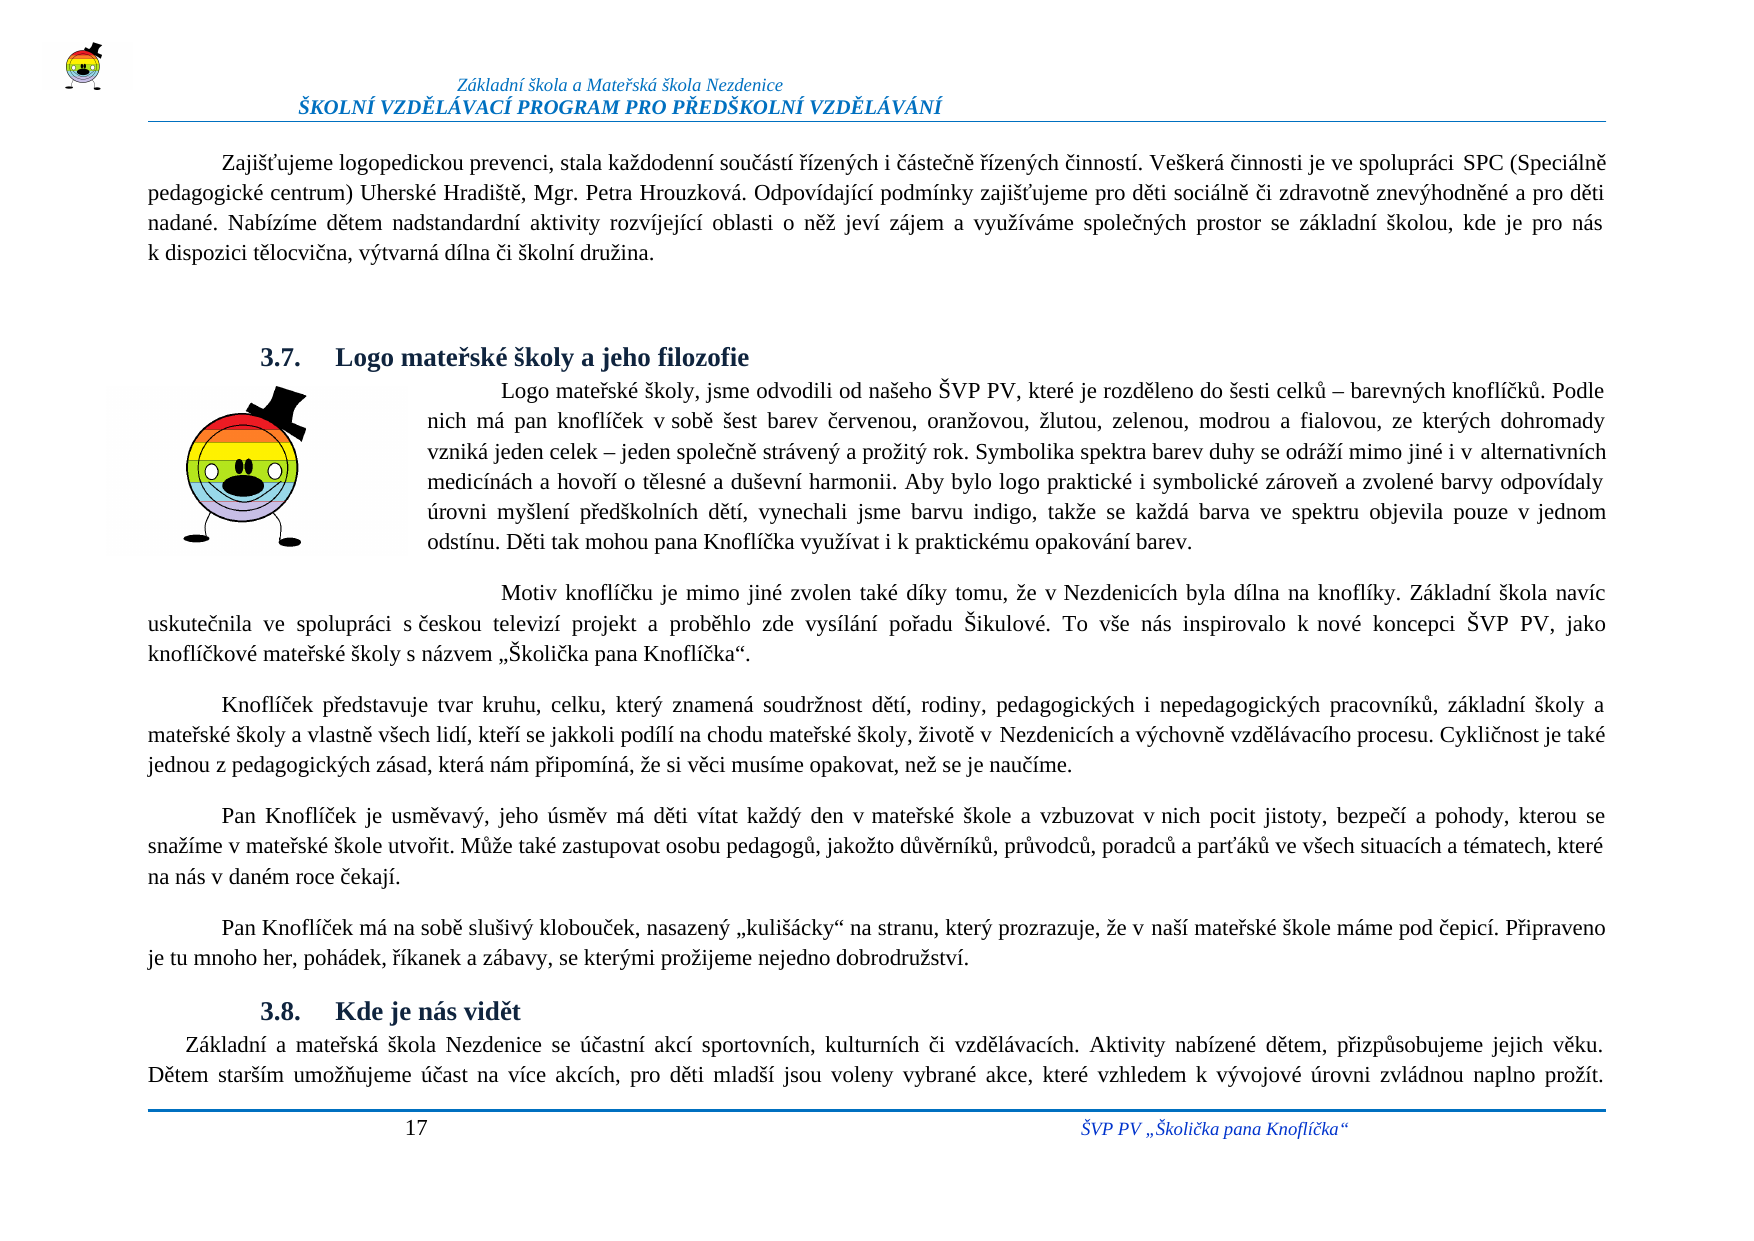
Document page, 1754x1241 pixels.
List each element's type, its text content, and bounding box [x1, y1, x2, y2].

text Logo mateřské školy, jsme odvodili od našeho ŠVP PV, které je rozděleno do šesti celků – barevných knoflíčků. Podle nich má pan knoflíček v sobě šest barev červenou, oranžovou, žlutou, zelenou, modrou a fialovou, ze kterých dohromady vzniká jeden celek – jeden společně strávený a prožitý rok. Symbolika spektra barev duhy se odráží mimo jiné i v alternativních medicínách a hovoří o tělesné a duševní harmonii. Aby bylo logo praktické i symbolické zároveň a zvolené barvy odpovídaly úrovni myšlení předškolních dětí, vynechali jsme barvu indigo, takže se každá barva ve spektru objevila pouze v jednom odstínu. Děti tak mohou pana Knoflíčka využívat i k praktickému opakování barev. [148, 377, 1606, 555]
subtitle Logo mateřské školy a jeho filozofie [260, 342, 1606, 373]
picture [42, 42, 133, 90]
text Pan Knoflíček má na sobě slušivý klobouček, nasazený „kulišácky“ na stranu, který prozrazuje, že v naší mateřské škole máme pod čepicí. Připraveno je tu mnoho her, pohádek, říkanek a zábavy, se kterými prožijeme nejedno dobrodružství. [148, 914, 1606, 970]
text Knoflíček představuje tvar kruhu, celku, který znamená soudržnost dětí, rodiny, pedagogických i nepedagogických pracovníků, základní školy a mateřské školy a vlastně všech lidí, kteří se jakkoli podílí na chodu mateřské školy, životě v Nezdenicích a výchovně vzdělávacího procesu. Cykličnost je také jednou z pedagogických zásad, která nám připomíná, že si věci musíme opakovat, než se je naučíme. [148, 691, 1606, 778]
subtitle Kde je nás vidět [260, 995, 1606, 1026]
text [148, 1031, 1606, 1087]
text Motiv knoflíčku je mimo jiné zvolen také díky tomu, že v Nezdenicích byla dílna na knoflíky. Základní škola navíc uskutečnila ve spolupráci s českou televizí projekt a proběhlo zde vysílání pořadu Šikulové. To vše nás inspirovalo k nové koncepci ŠVP PV, jako knoflíčkové mateřské školy s názvem „Školička pana Knoflíčka“. [148, 579, 1606, 666]
picture [106, 386, 409, 555]
text Zajišťujeme logopedickou prevenci, stala každodenní součástí řízených i částečně řízených činností. Veškerá činnosti je ve spolupráci SPC (Speciálně pedagogické centrum) Uherské Hradiště, Mgr. Petra Hrouzková. Odpovídající podmínky zajišťujeme pro děti sociálně či zdravotně znevýhodněné a pro děti nadané. Nabízíme dětem nadstandardní aktivity rozvíjející oblasti o něž jeví zájem a využíváme společných prostor se základní školou, kde je pro nás k dispozici tělocvična, výtvarná dílna či školní družina. [148, 149, 1606, 266]
text Pan Knoflíček je usměvavý, jeho úsměv má děti vítat každý den v mateřské škole a vzbuzovat v nich pocit jistoty, bezpečí a pohody, kterou se snažíme v mateřské škole utvořit. Může také zastupovat osobu pedagogů, jakožto důvěrníků, průvodců, poradců a parťáků ve všech situacích a tématech, které na nás v daném roce čekají. [148, 802, 1606, 889]
